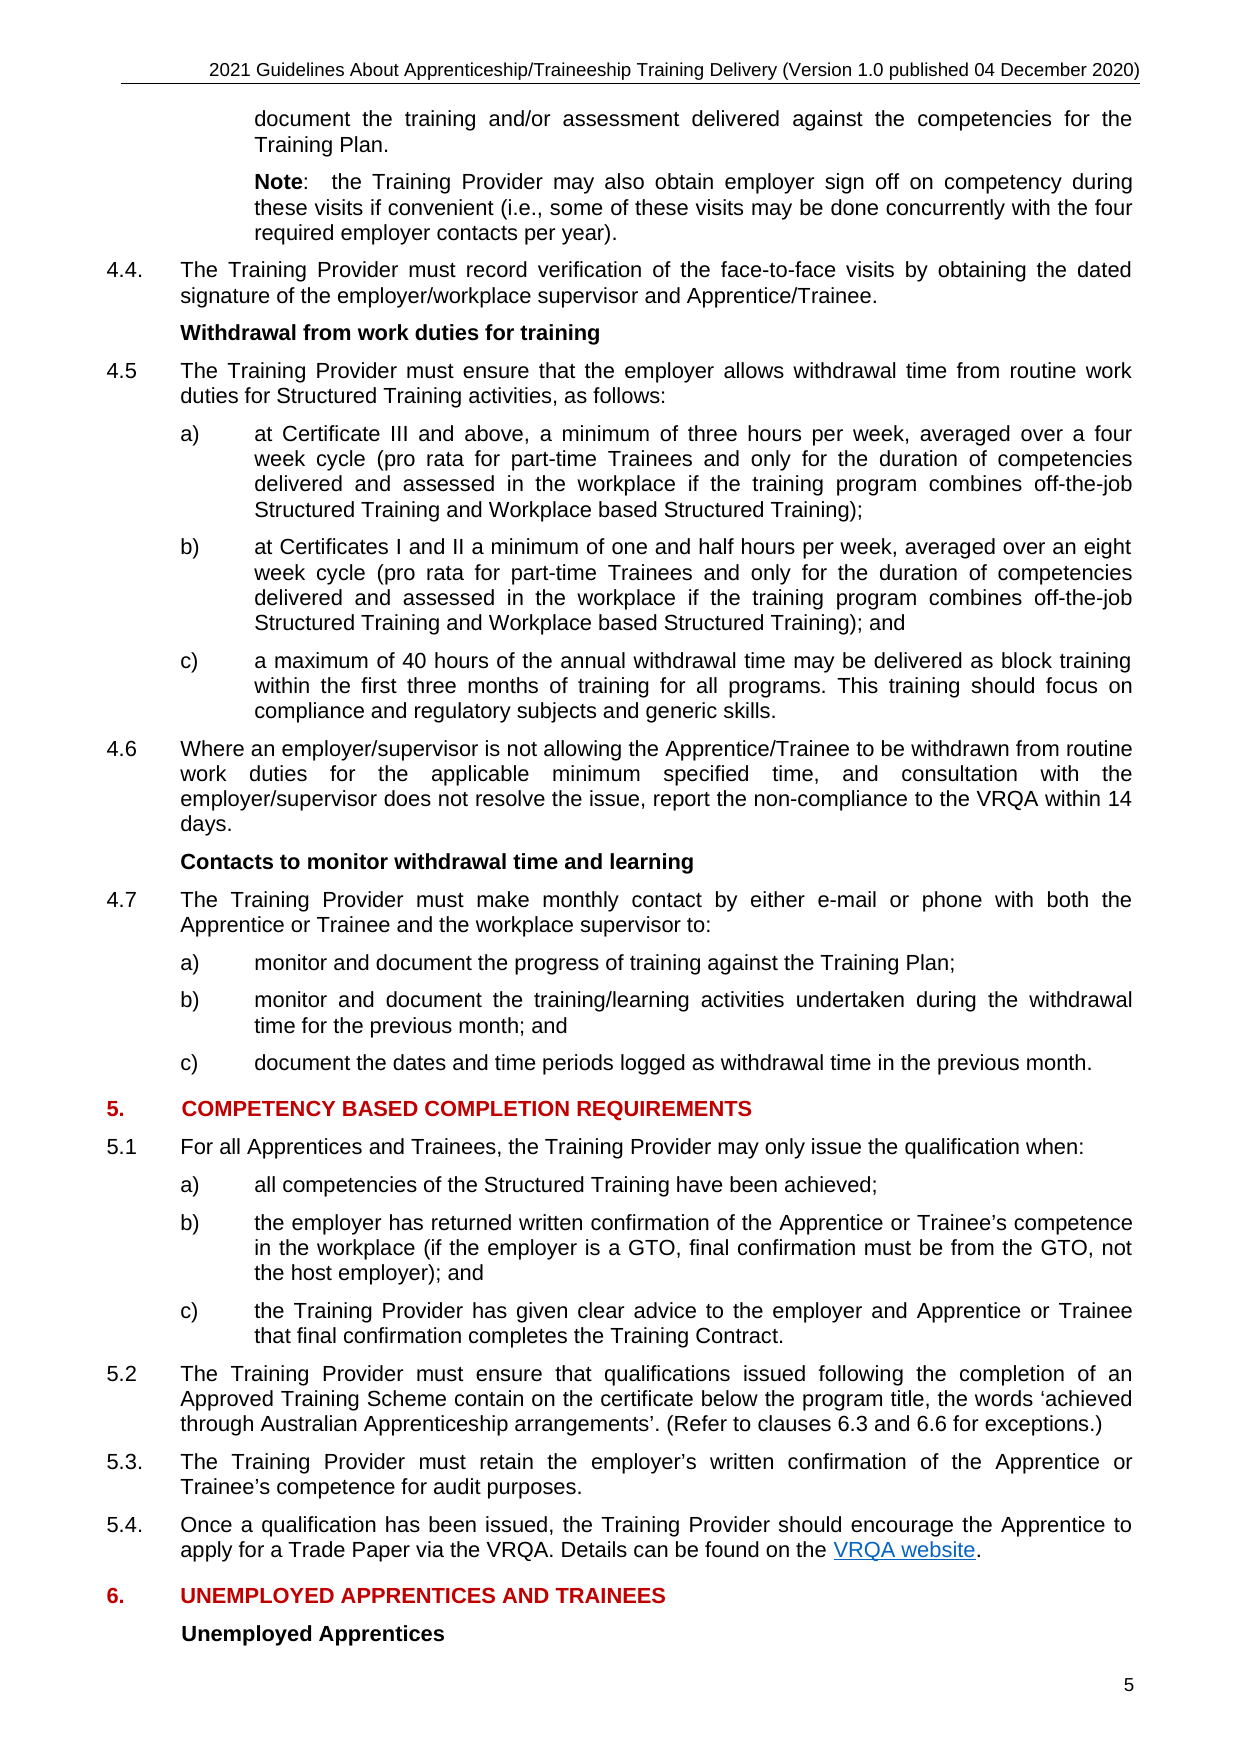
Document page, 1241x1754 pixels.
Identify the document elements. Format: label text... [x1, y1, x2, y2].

list the employer has returned written confirmation of the Apprentice or Trainee’s competence in the workplace (if the employer is a GTO, final confirmation must be from the GTO, not the host employer); and [180, 1209, 1134, 1285]
list monitor and document the training/learning activities undertaken during the withdrawal time for the previous month; and [180, 987, 1134, 1038]
text 5.3. The Training Provider must retain the employer’s written confirmation of the Apprentice or Trainee’s competence for audit purposes. [106, 1449, 1134, 1499]
list a maximum of 40 hours of the annual withdrawal time may be delivered as block training within the first three months of training for all programs. This training should focus on compliance and regulatory subjects and generic skills. [180, 648, 1134, 723]
text document the training and/or assessment delivered against the competencies for the Training Plan. [254, 106, 1134, 157]
text Contacts to monitor withdrawal time and learning [180, 849, 1134, 874]
list at Certificate III and above, a minimum of three hours per week, averaged over a four week cycle (pro rata for part-time Trainees and only for the duration of competencies delivered and assessed in the workplace if the training program combines off-the-job Structured Training and Workplace based Structured Training); [180, 421, 1134, 522]
text 4.5 The Training Provider must ensure that the employer allows withdrawal time from routine work duties for Structured Training activities, as follows: [106, 358, 1134, 408]
list Unemployed Apprentices and Trainees [106, 1583, 1134, 1608]
text Note: the Training Provider may also obtain employer sign off on competency during these visits if convenient (i.e., some of these visits may be done concurrently with the four required employer contacts per year). [254, 169, 1134, 245]
list all competencies of the Structured Training have been achieved; [180, 1172, 1134, 1197]
list The Training Provider must record verification of the face-to-face visits by obtaining the dated signature of the employer/workplace supervisor and Apprentice/Trainee. [106, 257, 1134, 308]
list monitor and document the progress of training against the Training Plan; [180, 950, 1134, 975]
list at Certificates I and II a minimum of one and half hours per week, averaged over an eight week cycle (pro rata for part-time Trainees and only for the duration of competencies delivered and assessed in the workplace if the training program combines off-the-job Structured Training and Workplace based Structured Training); and [180, 534, 1134, 635]
list Competency Based Completion Requirements [106, 1096, 1134, 1122]
text 5.4. Once a qualification has been issued, the Training Provider should encourage the Apprentice to apply for a Trade Paper via the VRQA. Details can be found on the VRQA website. [106, 1512, 1134, 1562]
text 4.7 The Training Provider must make monthly contact by either e-mail or phone with both the Apprentice or Trainee and the workplace supervisor to: [106, 887, 1134, 937]
text 4.6 Where an employer/supervisor is not allowing the Apprentice/Trainee to be withdrawn from routine work duties for the applicable minimum specified time, and consultation with the employer/supervisor does not resolve the issue, report the non-compliance to the VRQA within 14 days. [106, 736, 1134, 837]
text 5.1 For all Apprentices and Trainees, the Training Provider may only issue the qualification when: [106, 1134, 1134, 1159]
text 5.2 The Training Provider must ensure that qualifications issued following the completion of an Approved Training Scheme contain on the certificate below the program title, the words ‘achieved through Australian Apprenticeship arrangements’. (Refer to clauses 6.3 and 6.6 for exceptions.) [106, 1361, 1134, 1436]
list document the dates and time periods logged as withdrawal time in the previous month. [180, 1050, 1134, 1076]
text Unemployed Apprentices [107, 1621, 1134, 1646]
list the Training Provider has given clear advice to the employer and Apprentice or Trainee that final confirmation completes the Training Contract. [180, 1298, 1134, 1348]
text Withdrawal from work duties for training [180, 320, 1134, 346]
